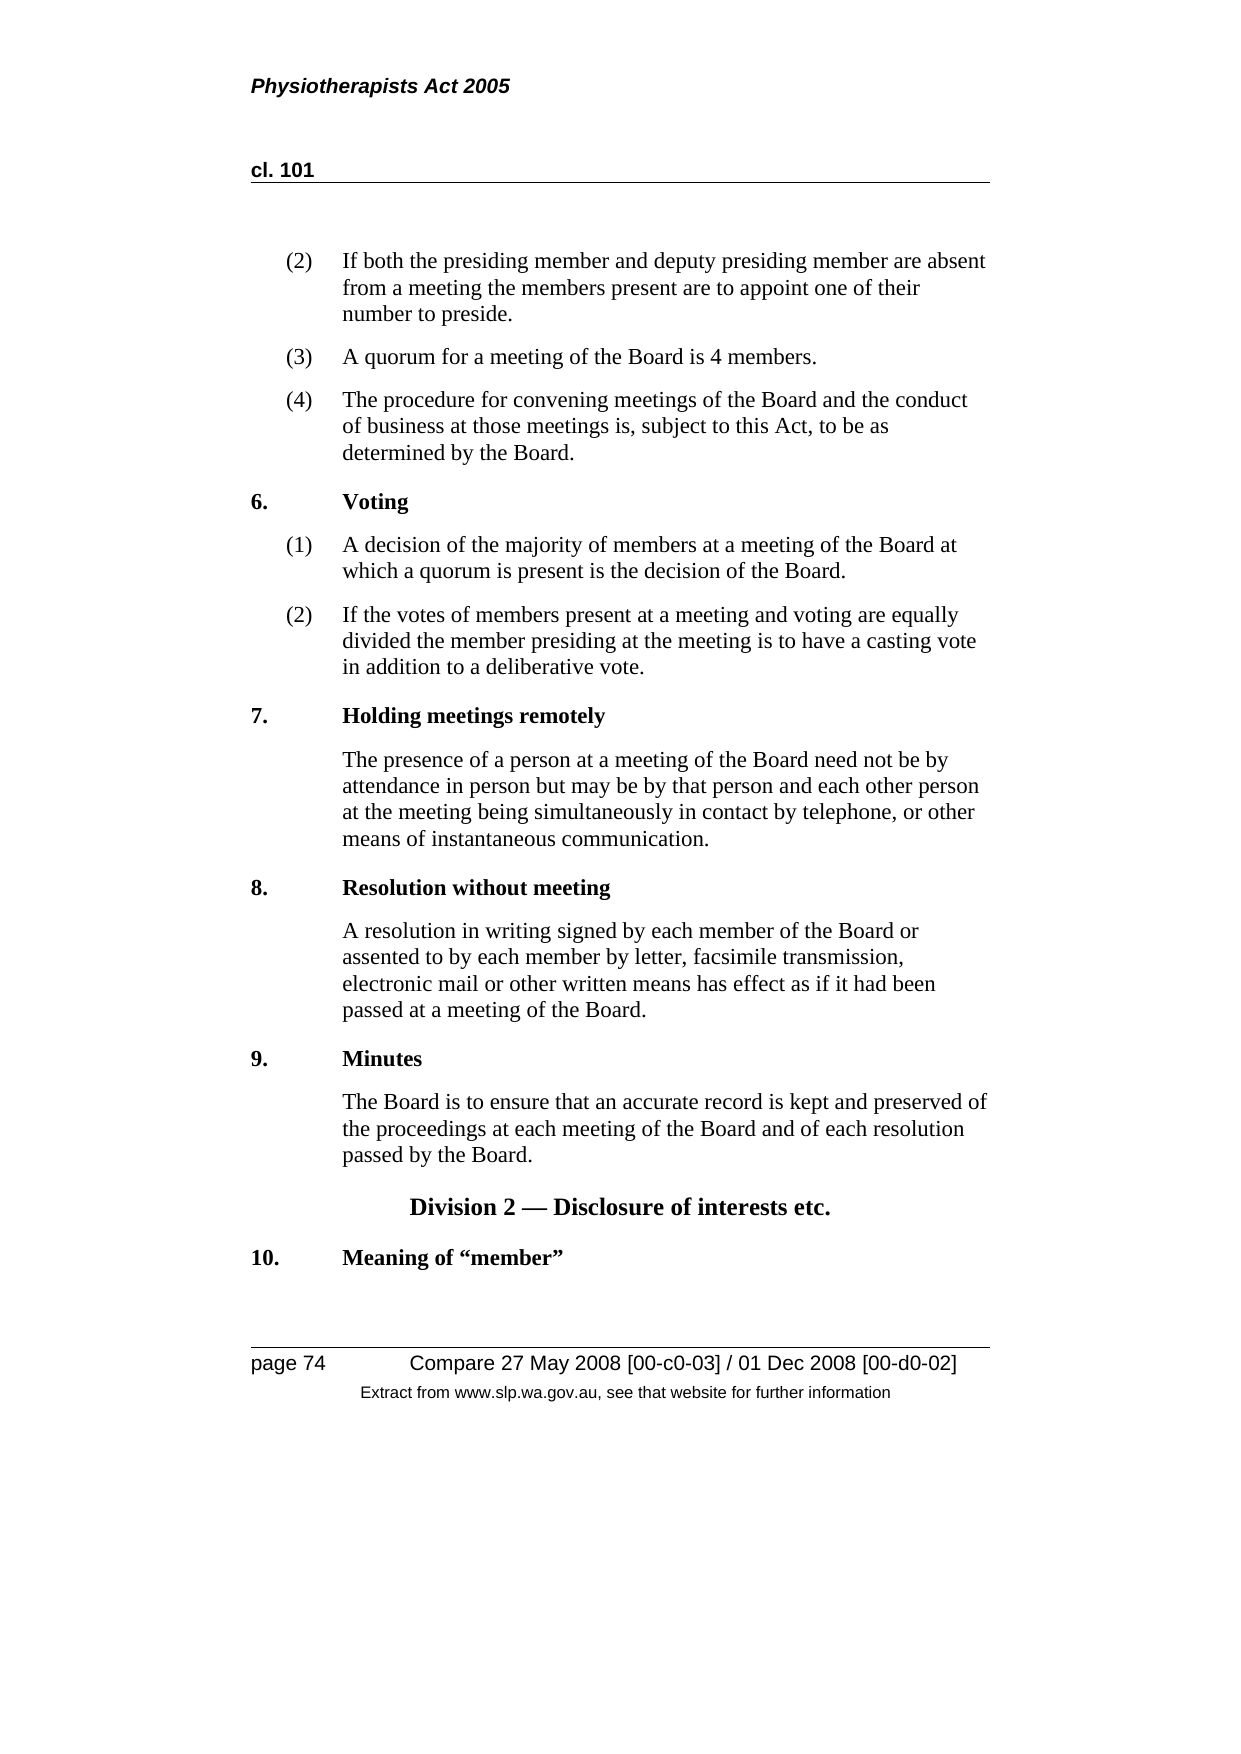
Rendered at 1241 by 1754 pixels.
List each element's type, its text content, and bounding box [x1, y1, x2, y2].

text The Board is to ensure that an accurate record is kept and preserved of the proceedings at each meeting of the Board and of each resolution passed by the Board. [251, 1088, 990, 1167]
text (2) If both the presiding member and deputy presiding member are absent from a meeting the members present are to appoint one of their number to preside. [251, 247, 990, 327]
subtitle 7. Holding meetings remotely [251, 703, 990, 729]
subtitle 9. Minutes [251, 1045, 990, 1072]
text The presence of a person at a meeting of the Board need not be by attendance in person but may be by that person and each other person at the meeting being simultaneously in contact by telephone, or other means of instantaneous communication. [251, 746, 990, 851]
text (3) A quorum for a meeting of the Board is 4 members. [251, 343, 990, 369]
text A resolution in writing signed by each member of the Board or assented to by each member by letter, facsimile transmission, electronic mail or other written means has effect as if it had been passed at a meeting of the Board. [251, 917, 990, 1022]
text (4) The procedure for convening meetings of the Board and the conduct of business at those meetings is, subject to this Act, to be as determined by the Board. [251, 386, 990, 465]
subtitle 6. Voting [251, 488, 990, 514]
text (2) If the votes of members present at a meeting and voting are equally divided the member presiding at the meeting is to have a casting vote in addition to a deliberative vote. [251, 601, 990, 680]
subtitle 10. Meaning of “member” [251, 1244, 990, 1270]
subtitle Division 2 — Disclosure of interests etc. [251, 1192, 990, 1221]
subtitle 8. Resolution without meeting [251, 874, 990, 900]
text (1) A decision of the majority of members at a meeting of the Board at which a quorum is present is the decision of the Board. [251, 531, 990, 584]
